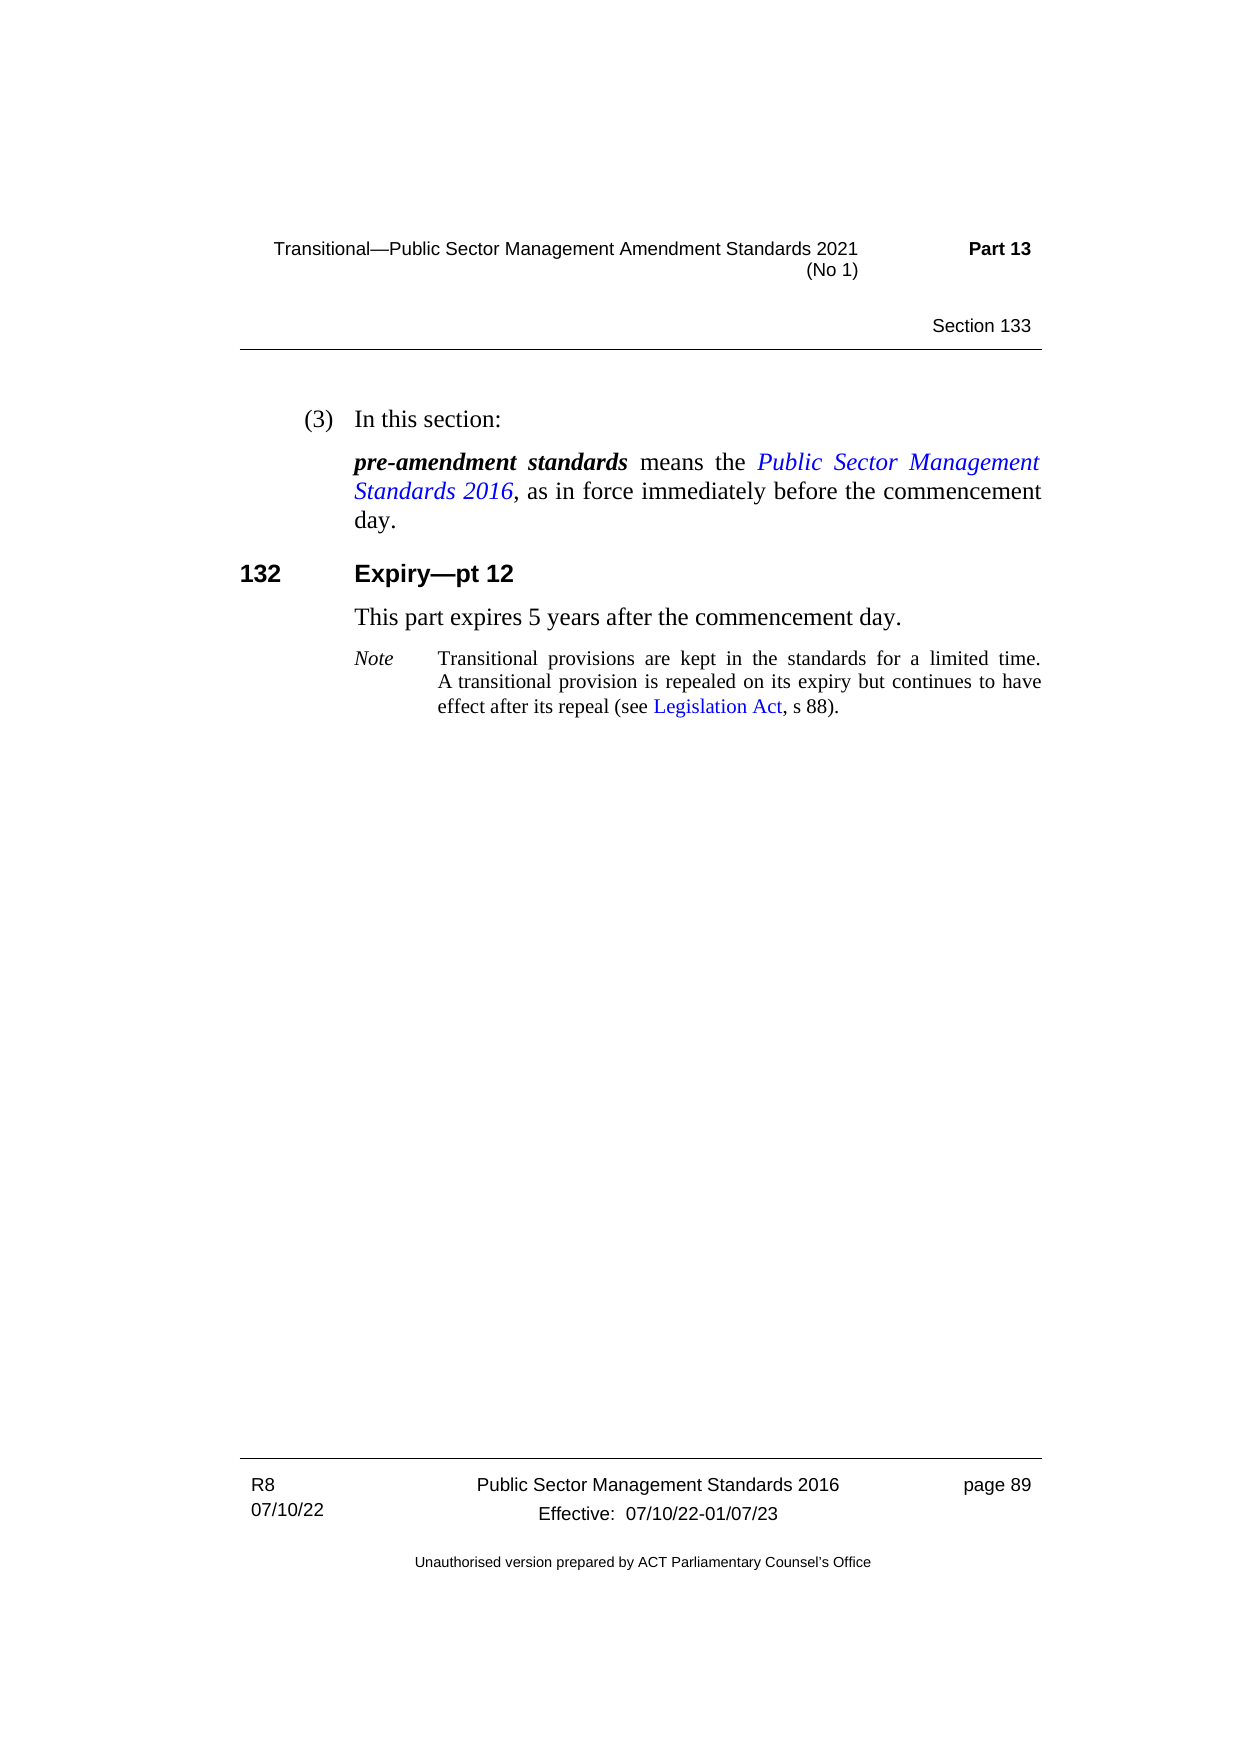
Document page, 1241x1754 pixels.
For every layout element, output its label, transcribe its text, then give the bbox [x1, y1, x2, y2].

text pre-amendment standards means the Public Sector Management Standards 2016, as in force immediately before the commencement day. [354, 447, 1042, 534]
text This part expires 5 years after the commencement day. [354, 602, 1042, 631]
text Note Transitional provisions are kept in the standards for a limited time. A transitional provision is repealed on its expiry but continues to have effect after its repeal (see Legislation Act, s 88). [354, 645, 1042, 718]
text (3) In this section: [239, 404, 1042, 433]
text 132 Expiry—pt 12 [239, 559, 1042, 587]
